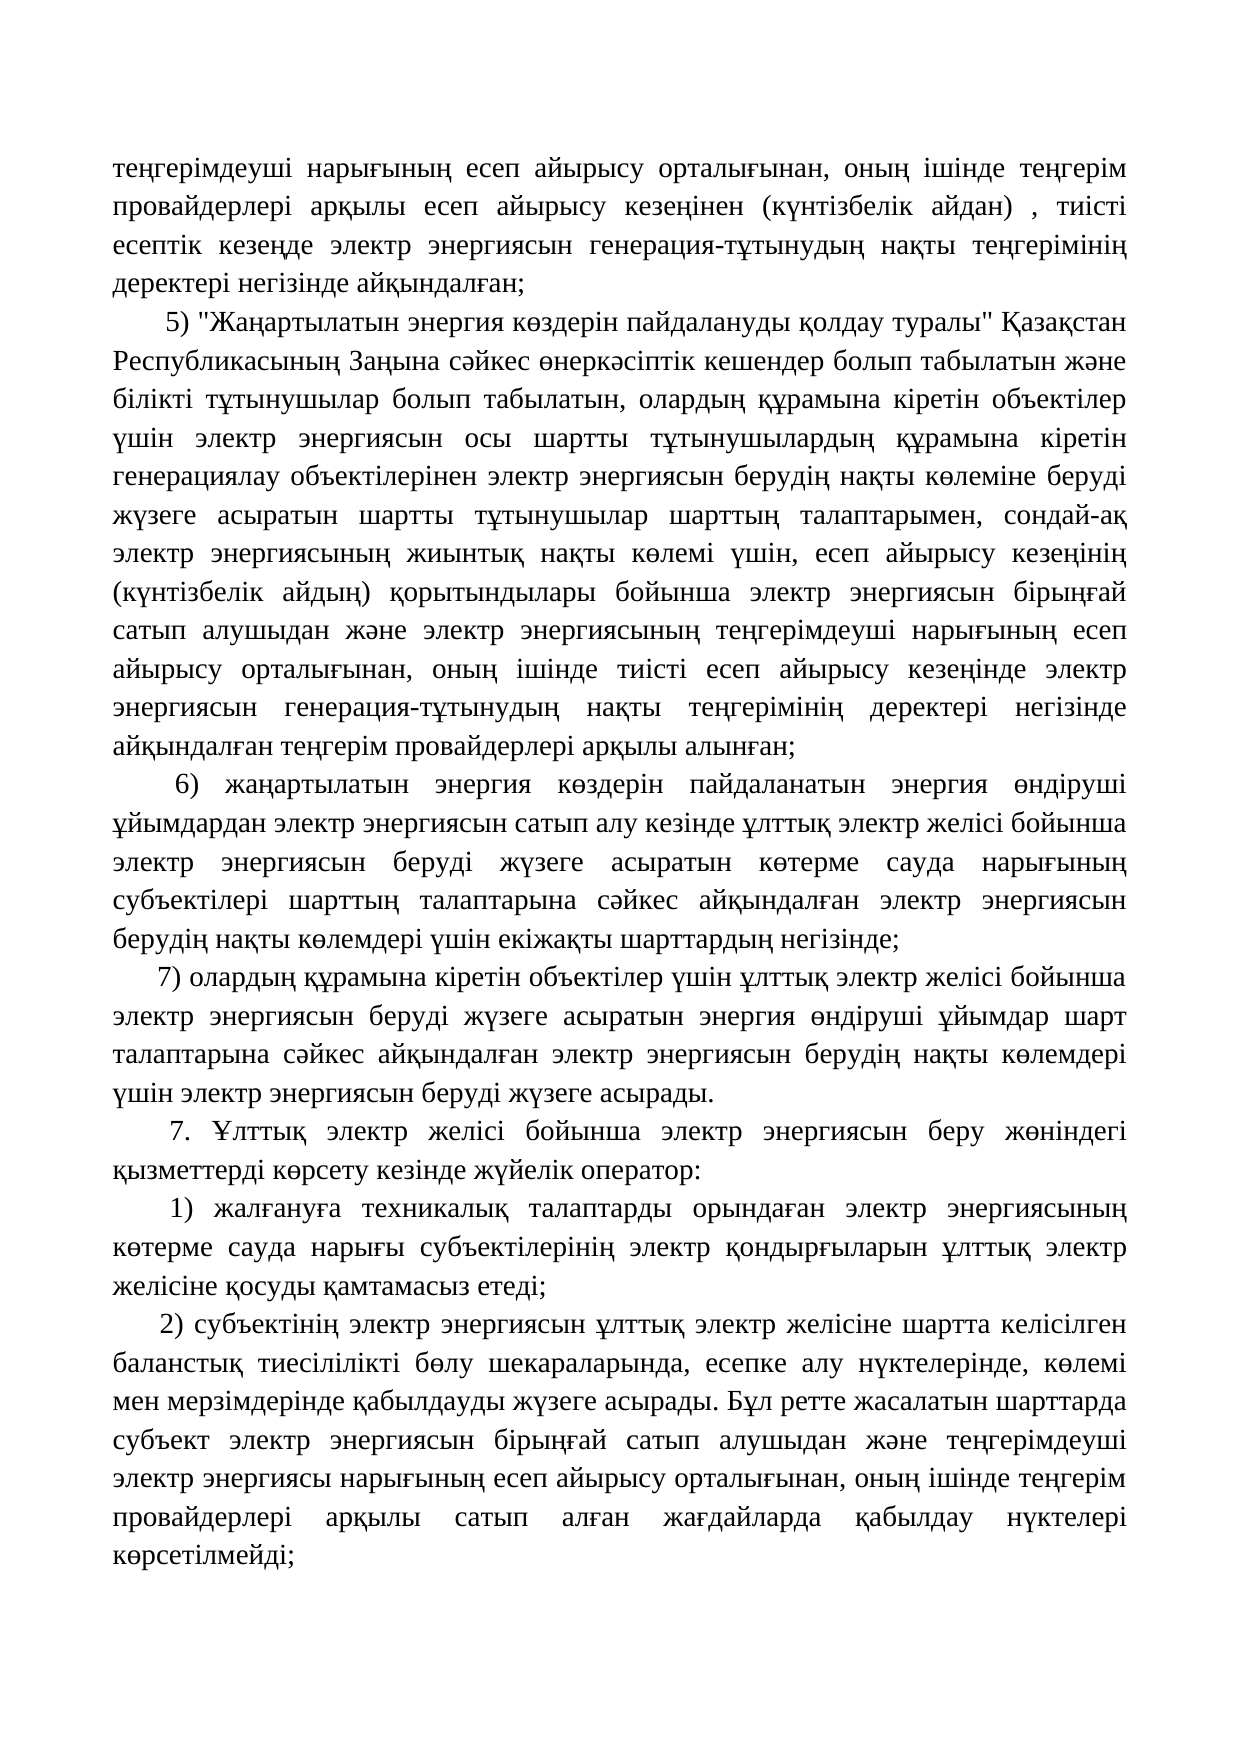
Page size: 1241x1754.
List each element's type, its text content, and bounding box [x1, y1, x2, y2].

text 6) жаңартылатын энергия көздерін пайдаланатын энергия өндіруші ұйымдардан электр энергиясын сатып алу кезінде ұлттық электр желісі бойынша электр энергиясын беруді жүзеге асыратын көтерме сауда нарығының субъектілері шарттың талаптарына сәйкес айқындалған электр энергиясын берудің нақты көлемдері үшін екіжақты шарттардың негізінде; [112, 767, 1128, 954]
text 2) субъектінің электр энергиясын ұлттық электр желісіне шартта келісілген баланстық тиесілілікті бөлу шекараларында, есепке алу нүктелерінде, көлемі мен мерзімдерінде қабылдауды жүзеге асырады. Бұл ретте жасалатын шарттарда субъект электр энергиясын бірыңғай сатып алушыдан және теңгерімдеуші электр энергиясы нарығының есеп айырысу орталығынан, оның ішінде теңгерім провайдерлері арқылы сатып алған жағдайларда қабылдау нүктелері көрсетілмейді; [112, 1306, 1128, 1571]
text 1) жалғануға техникалық талаптарды орындаған электр энергиясының көтерме сауда нарығы субъектілерінің электр қондырғыларын ұлттық электр желісіне қосуды қамтамасыз етеді; [112, 1191, 1128, 1301]
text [112, 150, 1128, 299]
text 7) олардың құрамына кіретін объектілер үшін ұлттық электр желісі бойынша электр энергиясын беруді жүзеге асыратын энергия өндіруші ұйымдар шарт талаптарына сәйкес айқындалған электр энергиясын берудің нақты көлемдері үшін электр энергиясын беруді жүзеге асырады. [112, 959, 1128, 1108]
text 7. Ұлттық электр желісі бойынша электр энергиясын беру жөніндегі қызметтерді көрсету кезінде жүйелік оператор: [112, 1113, 1128, 1186]
text 5) "Жаңартылатын энергия көздерін пайдалануды қолдау туралы" Қазақстан Республикасының Заңына сәйкес өнеркәсіптік кешендер болып табылатын және білікті тұтынушылар болып табылатын, олардың құрамына кіретін объектілер үшін электр энергиясын осы шартты тұтынушылардың құрамына кіретін генерациялау объектілерінен электр энергиясын берудің нақты көлеміне беруді жүзеге асыратын шартты тұтынушылар шарттың талаптарымен, сондай-ақ электр энергиясының жиынтық нақты көлемі үшін, есеп айырысу кезеңінің (күнтізбелік айдың) қорытындылары бойынша электр энергиясын бірыңғай сатып алушыдан және электр энергиясының теңгерімдеуші нарығының есеп айырысу орталығынан, оның ішінде тиісті есеп айырысу кезеңінде электр энергиясын генерация-тұтынудың нақты теңгерімінің деректері негізінде айқындалған теңгерім провайдерлері арқылы алынған; [112, 304, 1128, 762]
